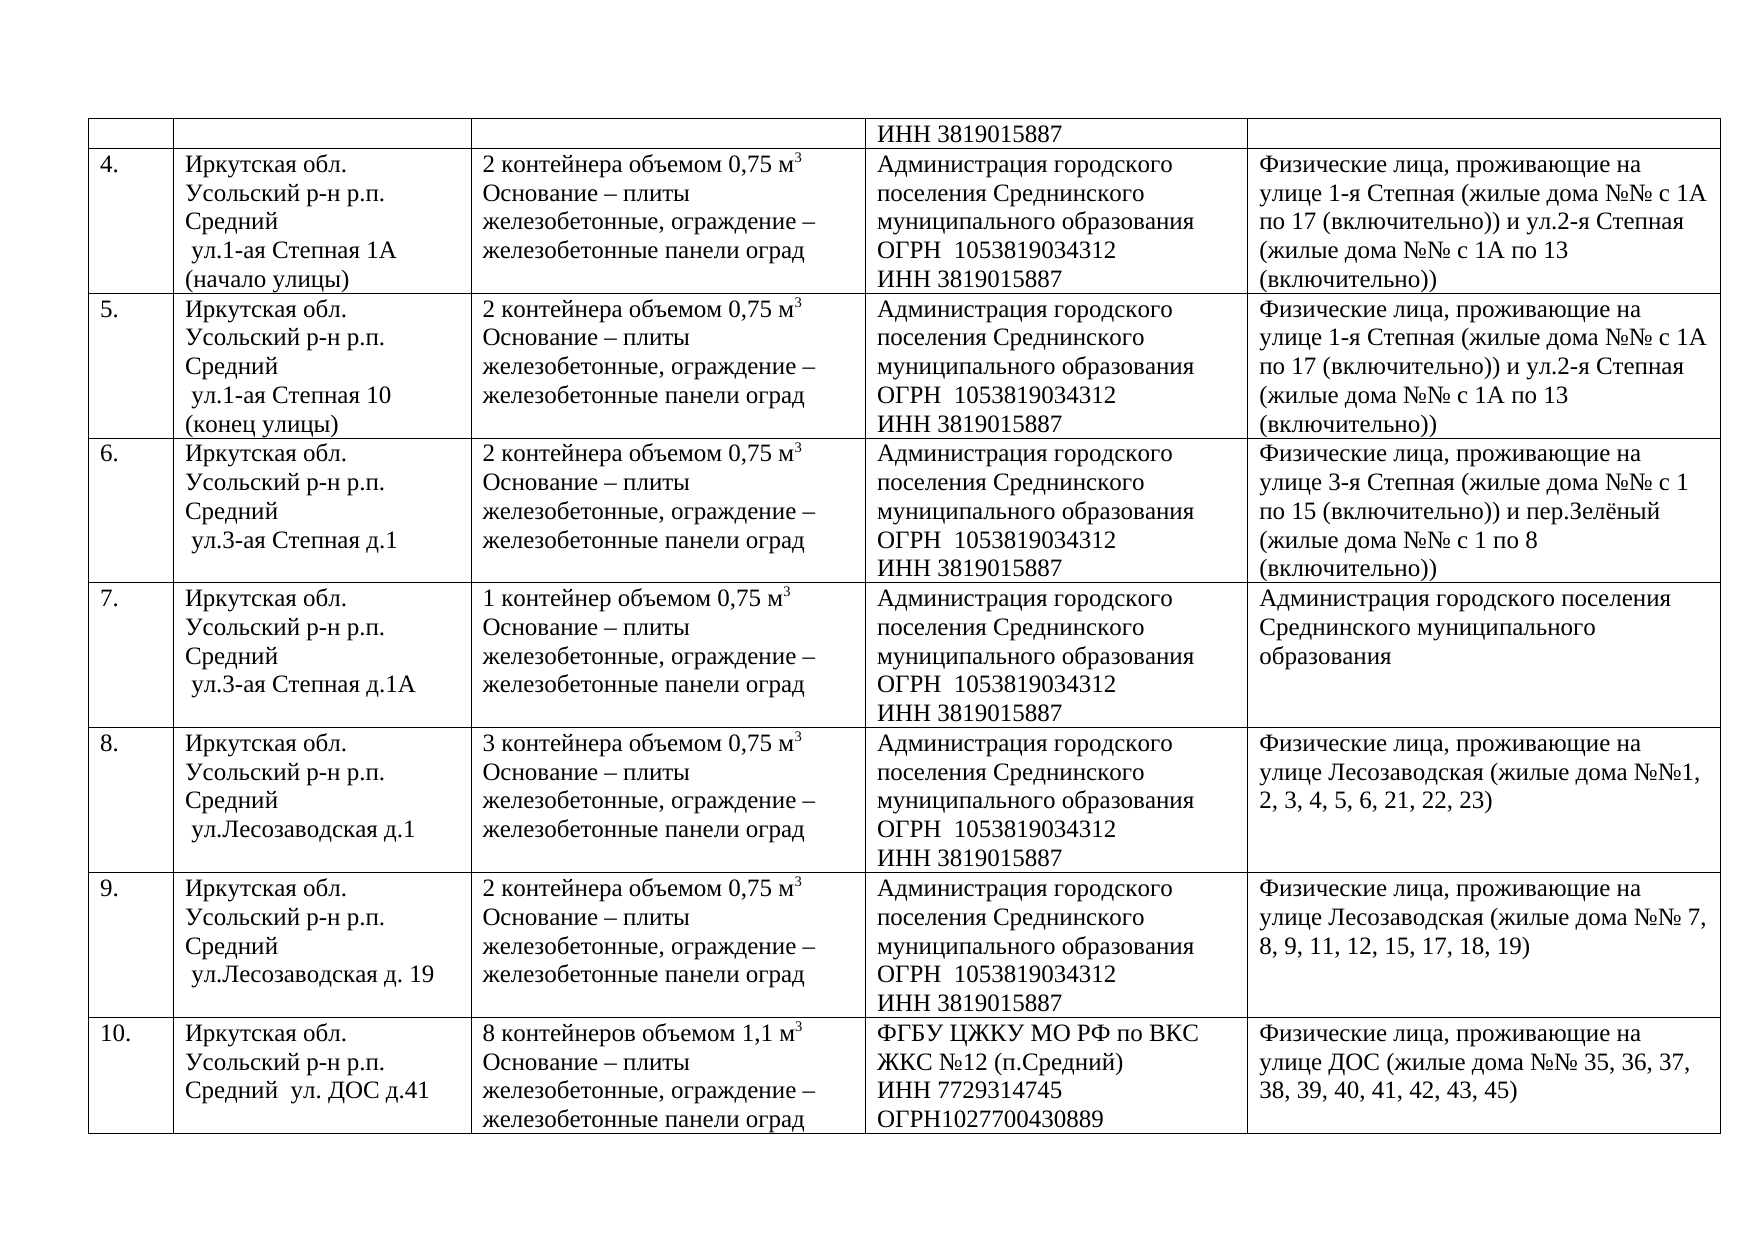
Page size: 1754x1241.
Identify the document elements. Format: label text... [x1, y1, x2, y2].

table_cell Администрация городского поселения Среднинского муниципального образования ОГРН 1053819034312 ИНН 3819015887 [866, 294, 1247, 437]
table_cell Иркутская обл. Усольский р-н р.п. Средний ул.3-ая Степная д.1А [174, 583, 471, 727]
table_cell 4. [89, 149, 173, 293]
table_cell 1 контейнер объемом 0,75 м3 Основание – плиты железобетонные, ограждение – железобетонные панели оград [472, 583, 865, 727]
table_cell Иркутская обл. Усольский р-н р.п. Средний ул. ДОС д.41 [174, 1018, 471, 1133]
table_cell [174, 119, 471, 148]
table_cell Физические лица, проживающие на улице Лесозаводская (жилые дома №№ 7, 8, 9, 11, 12, 15, 17, 18, 19) [1248, 873, 1720, 1017]
table_cell Администрация городского поселения Среднинского муниципального образования [1248, 583, 1720, 727]
table_cell Иркутская обл. Усольский р-н р.п. Средний ул.Лесозаводская д. 19 [174, 873, 471, 1017]
table_cell 3 контейнера объемом 0,75 м3 Основание – плиты железобетонные, ограждение – железобетонные панели оград [472, 728, 865, 872]
table_cell Физические лица, проживающие на улице 3-я Степная (жилые дома №№ с 1 по 15 (включительно)) и пер.Зелёный (жилые дома №№ с 1 по 8 (включительно)) [1248, 439, 1720, 582]
table_cell Физические лица, проживающие на улице Лесозаводская (жилые дома №№1, 2, 3, 4, 5, 6, 21, 22, 23) [1248, 728, 1720, 872]
table_cell Иркутская обл. Усольский р-н р.п. Средний ул.1-ая Степная 1А (начало улицы) [174, 149, 471, 293]
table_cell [866, 119, 1247, 148]
table_cell Иркутская обл. Усольский р-н р.п. Средний ул.Лесозаводская д.1 [174, 728, 471, 872]
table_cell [866, 1018, 1247, 1133]
table_cell 2 контейнера объемом 0,75 м3 Основание – плиты железобетонные, ограждение – железобетонные панели оград [472, 149, 865, 293]
table_cell Физические лица, проживающие на улице 1-я Степная (жилые дома №№ с 1А по 17 (включительно)) и ул.2-я Степная (жилые дома №№ с 1А по 13 (включительно)) [1248, 149, 1720, 293]
table_cell Администрация городского поселения Среднинского муниципального образования ОГРН 1053819034312 ИНН 3819015887 [866, 873, 1247, 1017]
table_cell 6. [89, 439, 173, 582]
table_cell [1248, 119, 1720, 148]
table_cell Администрация городского поселения Среднинского муниципального образования ОГРН 1053819034312 ИНН 3819015887 [866, 439, 1247, 582]
table_cell Физические лица, проживающие на улице 1-я Степная (жилые дома №№ с 1А по 17 (включительно)) и ул.2-я Степная (жилые дома №№ с 1А по 13 (включительно)) [1248, 294, 1720, 437]
table_cell 2 контейнера объемом 0,75 м3 Основание – плиты железобетонные, ограждение – железобетонные панели оград [472, 294, 865, 437]
table_cell 2 контейнера объемом 0,75 м3 Основание – плиты железобетонные, ограждение – железобетонные панели оград [472, 439, 865, 582]
table_cell Администрация городского поселения Среднинского муниципального образования ОГРН 1053819034312 ИНН 3819015887 [866, 583, 1247, 727]
table_cell 2 контейнера объемом 0,75 м3 Основание – плиты железобетонные, ограждение – железобетонные панели оград [472, 873, 865, 1017]
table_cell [472, 119, 865, 148]
table_cell Физические лица, проживающие на улице ДОС (жилые дома №№ 35, 36, 37, 38, 39, 40, 41, 42, 43, 45) [1248, 1018, 1720, 1133]
table_cell 8. [89, 728, 173, 872]
table_cell Иркутская обл. Усольский р-н р.п. Средний ул.1-ая Степная 10 (конец улицы) [174, 294, 471, 437]
table_cell Администрация городского поселения Среднинского муниципального образования ОГРН 1053819034312 ИНН 3819015887 [866, 149, 1247, 293]
table_cell 9. [89, 873, 173, 1017]
table_cell Администрация городского поселения Среднинского муниципального образования ОГРН 1053819034312 ИНН 3819015887 [866, 728, 1247, 872]
table_cell 7. [89, 583, 173, 727]
table_cell Иркутская обл. Усольский р-н р.п. Средний ул.3-ая Степная д.1 [174, 439, 471, 582]
table_cell 5. [89, 294, 173, 437]
table_cell 10. [89, 1018, 173, 1133]
table_cell 8 контейнеров объемом 1,1 м3 Основание – плиты железобетонные, ограждение – железобетонные панели оград [472, 1018, 865, 1133]
table_cell 3. [89, 119, 173, 148]
